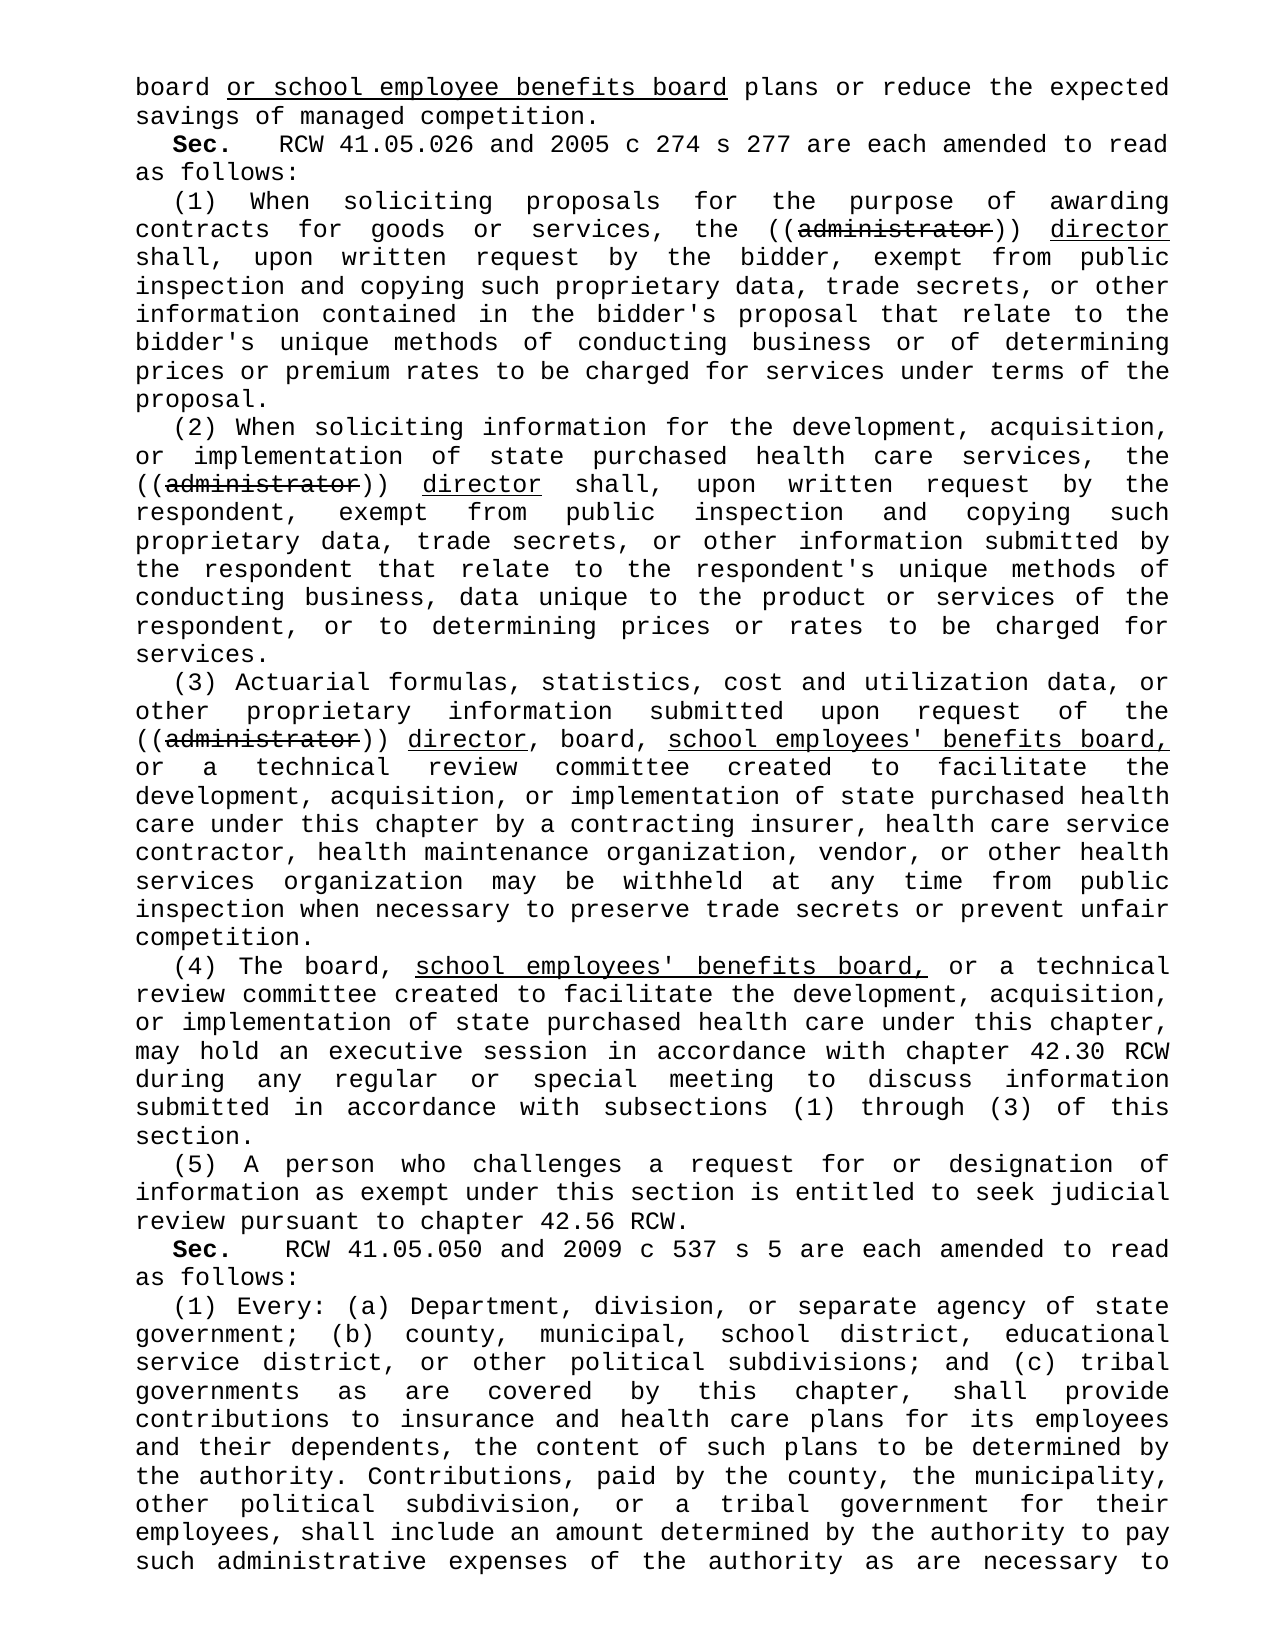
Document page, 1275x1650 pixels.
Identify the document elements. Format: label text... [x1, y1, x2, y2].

text (4) The board, school employees' benefits board, or a technical review committee created to facilitate the development, acquisition, or implementation of state purchased health care under this chapter, may hold an executive session in accordance with chapter 42.30 RCW during any regular or special meeting to discuss information submitted in accordance with subsections (1) through (3) of this section. [135, 953, 1170, 1152]
text (3) Actuarial formulas, statistics, cost and utilization data, or other proprietary information submitted upon request of the ((administrator)) director, board, school employees' benefits board, or a technical review committee created to facilitate the development, acquisition, or implementation of state purchased health care under this chapter by a contracting insurer, health care service contractor, health maintenance organization, vendor, or other health services organization may be withheld at any time from public inspection when necessary to preserve trade secrets or prevent unfair competition. [135, 670, 1170, 953]
text (2) When soliciting information for the development, acquisition, or implementation of state purchased health care services, the ((administrator)) director shall, upon written request by the respondent, exempt from public inspection and copying such proprietary data, trade secrets, or other information submitted by the respondent that relate to the respondent's unique methods of conducting business, data unique to the product or services of the respondent, or to determining prices or rates to be charged for services. [135, 415, 1170, 670]
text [135, 75, 1170, 132]
text Sec. RCW 41.05.050 and 2009 c 537 s 5 are each amended to read as follows: [135, 1237, 1170, 1293]
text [135, 1293, 1170, 1577]
text (1) When soliciting proposals for the purpose of awarding contracts for goods or services, the ((administrator)) director shall, upon written request by the bidder, exempt from public inspection and copying such proprietary data, trade secrets, or other information contained in the bidder's proposal that relate to the bidder's unique methods of conducting business or of determining prices or premium rates to be charged for services under terms of the proposal. [135, 188, 1170, 415]
text Sec. RCW 41.05.026 and 2005 c 274 s 277 are each amended to read as follows: [135, 132, 1170, 188]
text (5) A person who challenges a request for or designation of information as exempt under this section is entitled to seek judicial review pursuant to chapter 42.56 RCW. [135, 1152, 1170, 1237]
